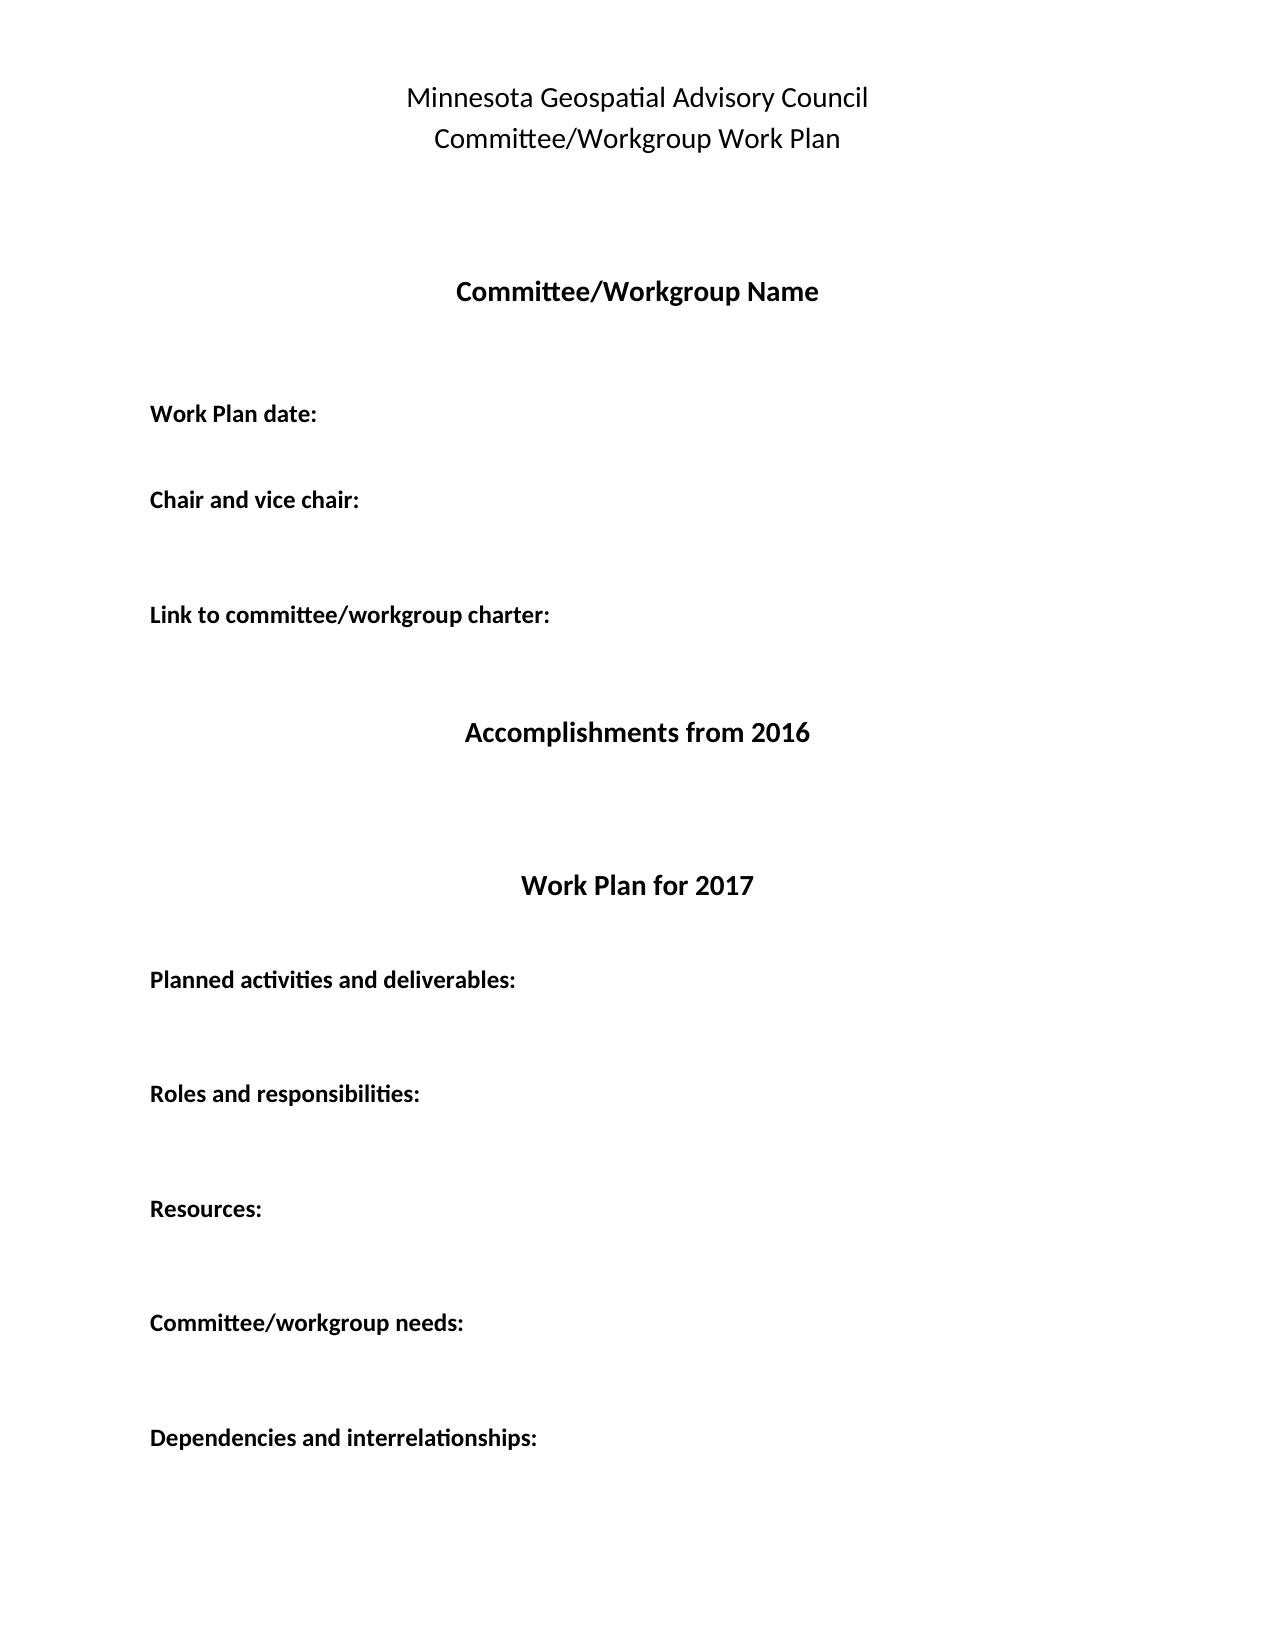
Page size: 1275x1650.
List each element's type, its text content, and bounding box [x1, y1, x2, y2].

subtitle Chair and vice chair: [150, 485, 1125, 515]
subtitle Resources: [150, 1193, 1125, 1223]
subtitle Committee/Workgroup Name [150, 273, 1125, 309]
subtitle Accomplishments from 2016 [150, 714, 1125, 749]
subtitle Committee/workgroup needs: [150, 1308, 1125, 1338]
subtitle Work Plan for 2017 [150, 867, 1125, 902]
subtitle Link to committee/workgroup charter: [150, 599, 1125, 630]
subtitle Work Plan date: [150, 398, 1125, 429]
subtitle Planned activities and deliverables: [150, 964, 1125, 994]
subtitle Roles and responsibilities: [150, 1078, 1125, 1109]
subtitle Dependencies and interrelationships: [150, 1422, 1125, 1453]
